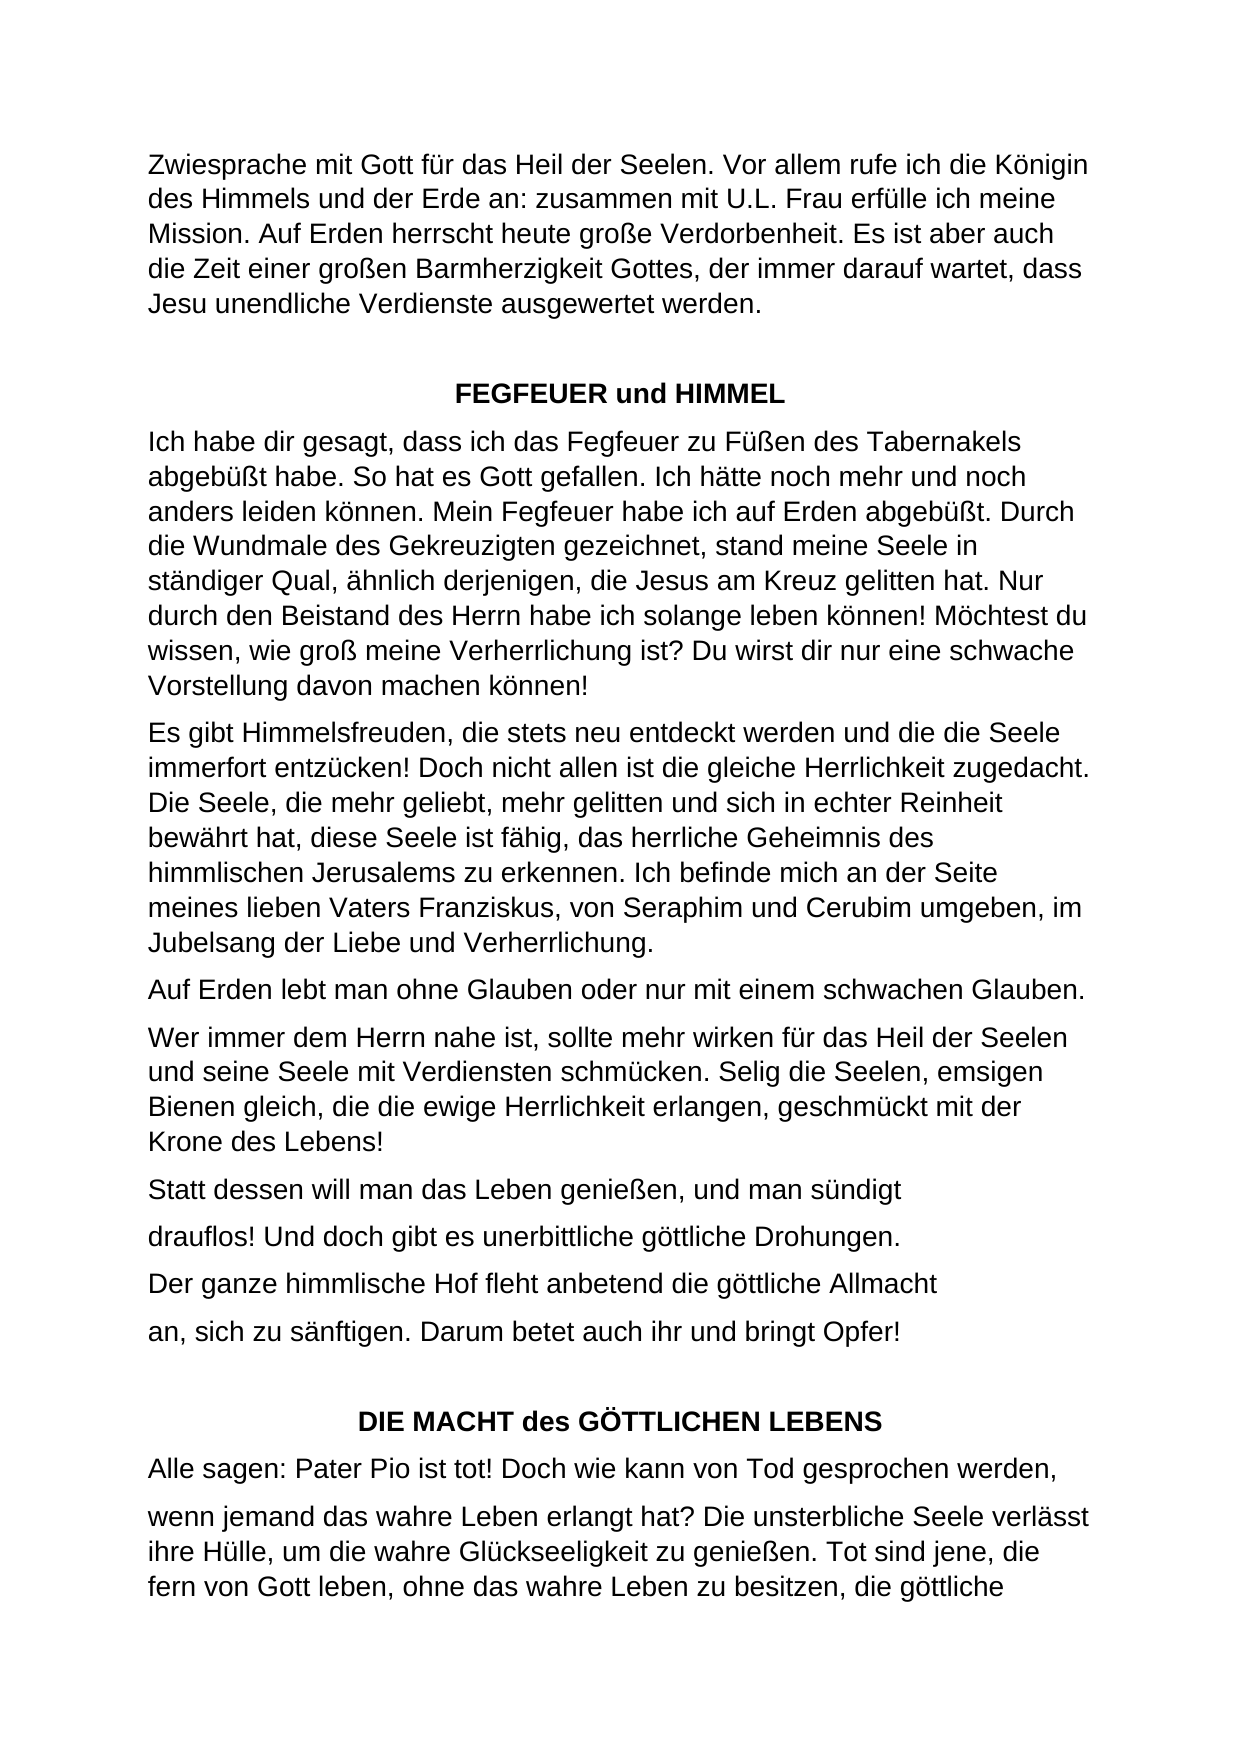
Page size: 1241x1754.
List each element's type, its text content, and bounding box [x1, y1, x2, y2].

text Alle sagen: Pater Pio ist tot! Doch wie kann von Tod gesprochen werden, [148, 1452, 1093, 1485]
text FEGFEUER und HIMMEL [148, 377, 1093, 410]
text DIE MACHT des GÖTTLICHEN LEBENS [148, 1405, 1093, 1437]
text Der ganze himmlische Hof fleht anbetend die göttliche Allmacht [148, 1267, 1093, 1300]
text Es gibt Himmelsfreuden, die stets neu entdeckt werden und die die Seele immerfort entzücken! Doch nicht allen ist die gleiche Herrlichkeit zugedacht. Die Seele, die mehr geliebt, mehr gelitten und sich in echter Reinheit bewährt hat, diese Seele ist fähig, das herrliche Geheimnis des himmlischen Jerusalems zu erkennen. Ich befinde mich an der Seite meines lieben Vaters Franziskus, von Seraphim und Cerubim umgeben, im Jubelsang der Liebe und Verherrlichung. [148, 716, 1093, 958]
text Statt dessen will man das Leben genießen, und man sündigt [148, 1173, 1093, 1205]
text Ich habe dir gesagt, dass ich das Fegfeuer zu Füßen des Tabernakels abgebüßt habe. So hat es Gott gefallen. Ich hätte noch mehr und noch anders leiden können. Mein Fegfeuer habe ich auf Erden abgebüßt. Durch die Wundmale des Gekreuzigten gezeichnet, stand meine Seele in ständiger Qual, ähnlich derjenigen, die Jesus am Kreuz gelitten hat. Nur durch den Beistand des Herrn habe ich solange leben können! Möchtest du wissen, wie groß meine Verherrlichung ist? Du wirst dir nur eine schwache Vorstellung davon machen können! [148, 425, 1093, 701]
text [148, 148, 1093, 319]
text Wer immer dem Herrn nahe ist, sollte mehr wirken für das Heil der Seelen und seine Seele mit Verdiensten schmücken. Selig die Seelen, emsigen Bienen gleich, die die ewige Herrlichkeit erlangen, geschmückt mit der Krone des Lebens! [148, 1021, 1093, 1158]
text an, sich zu sänftigen. Darum betet auch ihr und bringt Opfer! [148, 1315, 1093, 1347]
text Auf Erden lebt man ohne Glauben oder nur mit einem schwachen Glauben. [148, 973, 1093, 1006]
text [148, 1500, 1093, 1602]
text drauflos! Und doch gibt es unerbittliche göttliche Drohungen. [148, 1220, 1093, 1252]
